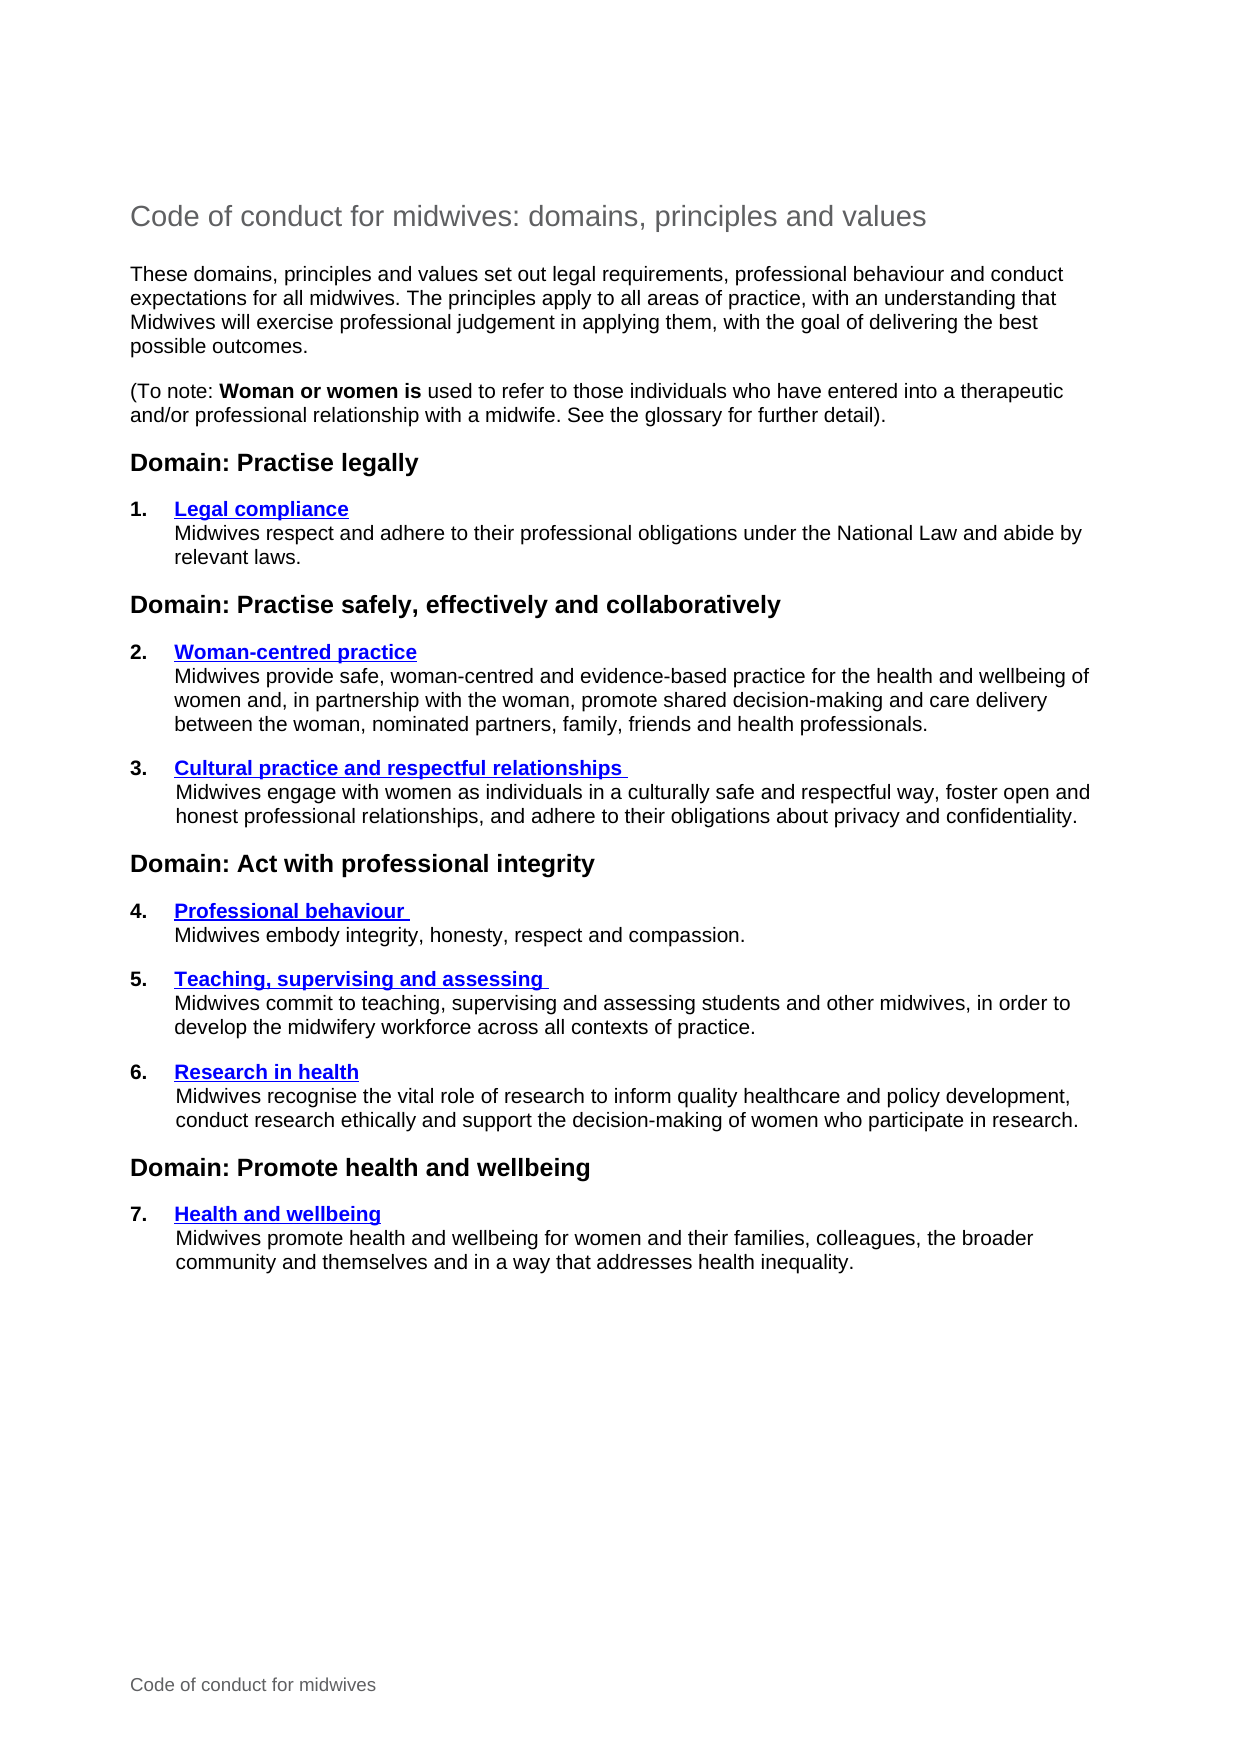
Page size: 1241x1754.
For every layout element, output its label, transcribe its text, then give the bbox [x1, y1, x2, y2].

list Teaching, supervising and assessing [130, 967, 1110, 991]
text Domain: Act with professional integrity [130, 849, 1110, 878]
text Midwives recognise the vital role of research to inform quality healthcare and policy development, conduct research ethically and support the decision-making of women who participate in research. [175, 1084, 1110, 1132]
text Midwives respect and adhere to their professional obligations under the National Law and abide by relevant laws. [174, 521, 1110, 569]
list Legal compliance [130, 497, 1110, 521]
text Domain: Practise safely, effectively and collaboratively [130, 590, 1110, 619]
list Cultural practice and respectful relationships [130, 756, 1110, 780]
list Woman-centred practice [130, 639, 1110, 663]
subtitle Code of conduct for midwives: domains, principles and values [130, 199, 1110, 232]
text Midwives promote health and wellbeing for women and their families, colleagues, the broader community and themselves and in a way that addresses health inequality. [175, 1226, 1110, 1274]
text Domain: Practise legally [130, 448, 1110, 476]
list Professional behaviour [130, 898, 1110, 922]
text Midwives engage with women as individuals in a culturally safe and respectful way, foster open and honest professional relationships, and adhere to their obligations about privacy and confidentiality. [175, 780, 1110, 828]
text (To note: Woman or women is used to refer to those individuals who have entered into a therapeutic and/or professional relationship with a midwife. See the glossary for further detail). [130, 379, 1110, 427]
text These domains, principles and values set out legal requirements, professional behaviour and conduct expectations for all midwives. The principles apply to all areas of practice, with an understanding that Midwives will exercise professional judgement in applying them, with the goal of delivering the best possible outcomes. [130, 262, 1110, 358]
text Domain: Promote health and wellbeing [130, 1153, 1110, 1181]
text Midwives provide safe, woman-centred and evidence-based practice for the health and wellbeing of women and, in partnership with the woman, promote shared decision-making and care delivery between the woman, nominated partners, family, friends and health professionals. [174, 663, 1110, 735]
list Health and wellbeing [130, 1202, 1110, 1226]
text Midwives commit to teaching, supervising and assessing students and other midwives, in order to develop the midwifery workforce across all contexts of practice. [174, 991, 1110, 1039]
list Research in health [130, 1060, 1110, 1084]
text Midwives embody integrity, honesty, respect and compassion. [174, 922, 1110, 946]
